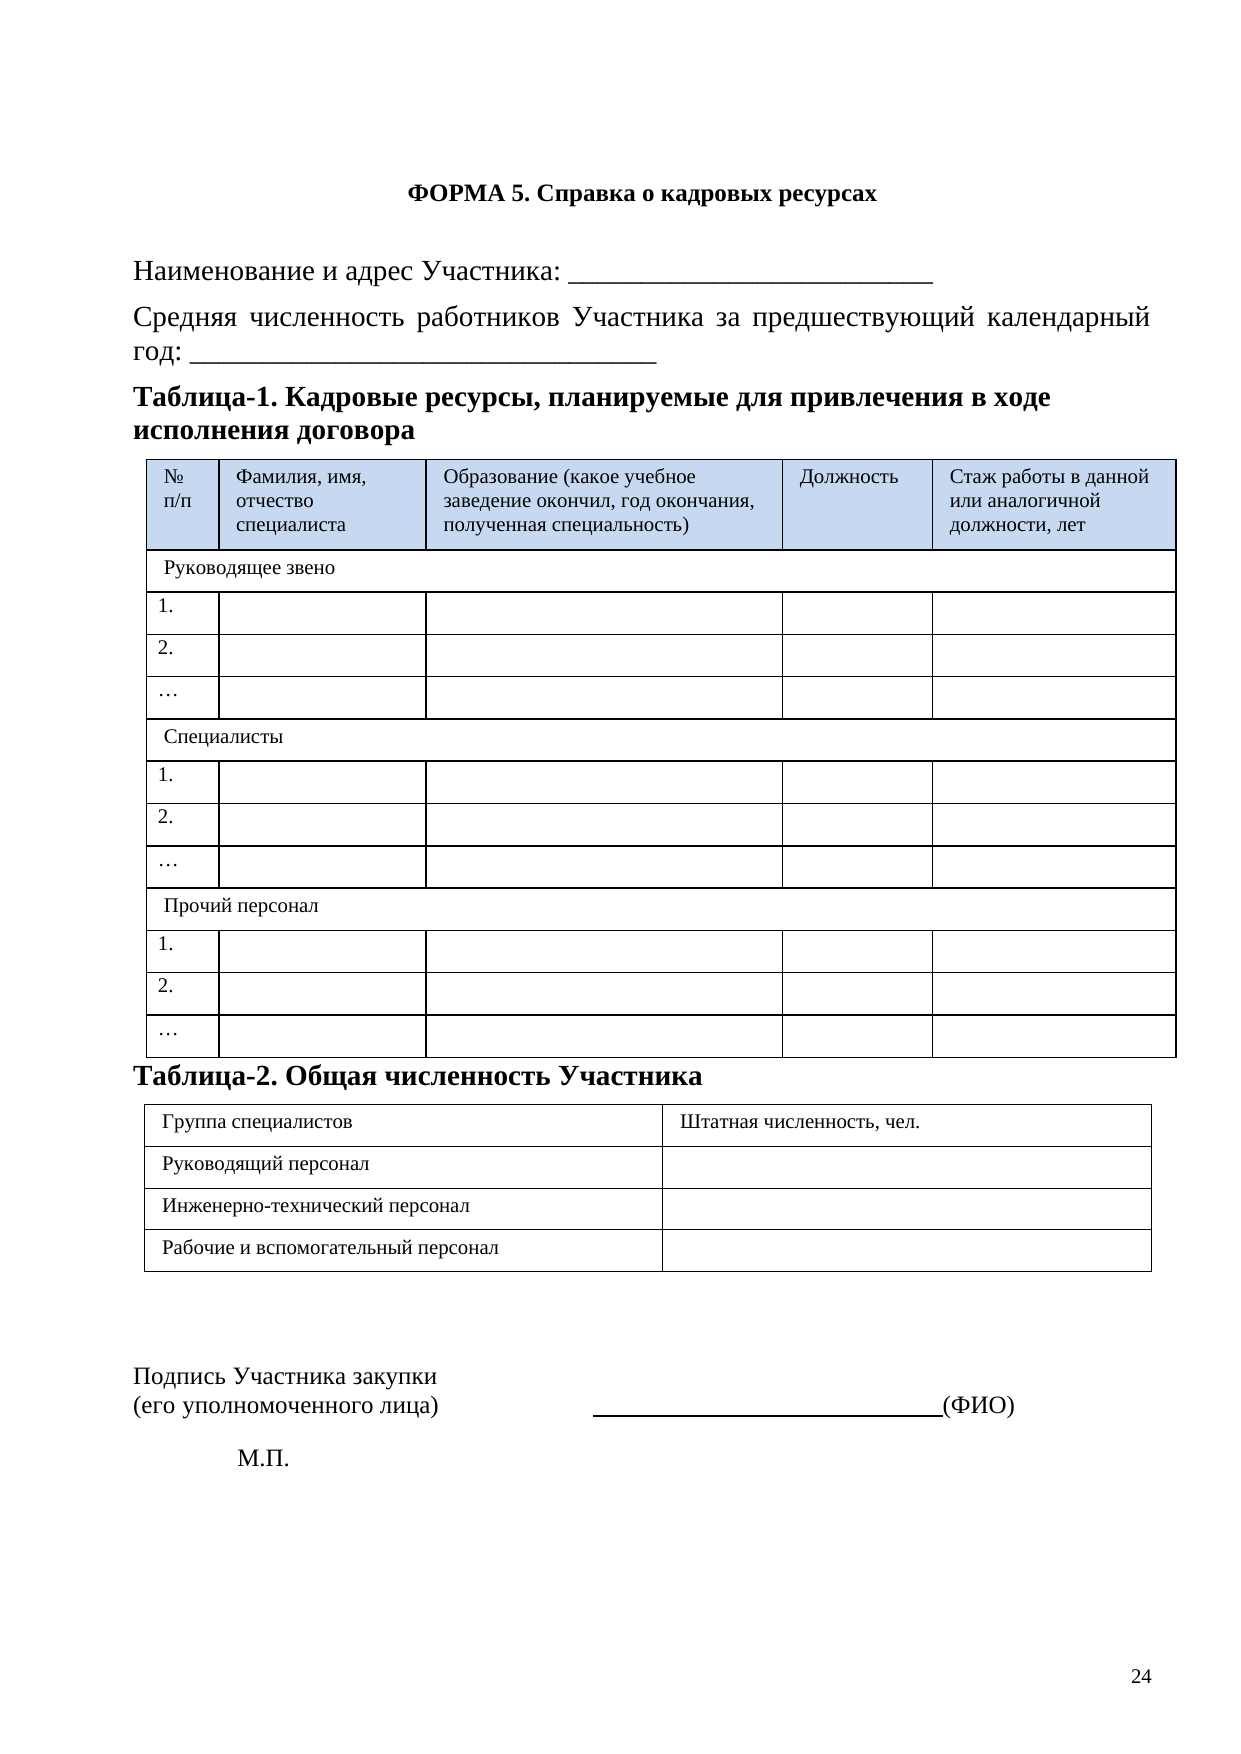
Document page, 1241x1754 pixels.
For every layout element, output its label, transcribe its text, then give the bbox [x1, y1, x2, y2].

table_cell [783, 635, 932, 676]
table_cell [427, 635, 782, 676]
text Наименование и адрес Участника: _________________________ [133, 253, 1152, 287]
table_cell Специалисты [147, 720, 1175, 760]
text М.П. [237, 1443, 1154, 1472]
table_cell [220, 973, 425, 1014]
table_cell [220, 593, 425, 633]
table_cell … [147, 677, 218, 718]
table_cell … [147, 847, 218, 887]
table_header № п/п [147, 460, 218, 549]
table_cell [663, 1147, 1151, 1188]
text Таблица-2. Общая численность Участника [133, 1058, 1152, 1092]
table_cell [220, 1016, 425, 1056]
table_cell [147, 804, 218, 845]
table_cell Прочий персонал [147, 889, 1175, 929]
table_cell [783, 973, 932, 1014]
table_cell [933, 847, 1175, 887]
table_cell [147, 931, 218, 972]
table_cell Руководящее звено [147, 551, 1175, 591]
table_cell Инженерно-технический персонал [145, 1189, 662, 1229]
table_cell [933, 1016, 1175, 1056]
table_cell [783, 593, 932, 633]
text (его уполномоченного лица) (ФИО) [133, 1390, 1159, 1419]
table_cell [147, 973, 218, 1014]
table_cell [933, 677, 1175, 718]
table_header Штатная численность, чел. [663, 1105, 1151, 1146]
table_cell [427, 762, 782, 803]
table_cell [933, 635, 1175, 676]
table_header Стаж работы в данной или аналогичной должности, лет [933, 460, 1175, 549]
table_header Фамилия, имя, отчество специалиста [220, 460, 425, 549]
table_cell [783, 847, 932, 887]
table_cell [933, 762, 1175, 803]
table_cell [933, 804, 1175, 845]
table_header Образование (какое учебное заведение окончил, год окончания, полученная специальность) [427, 460, 782, 549]
table_cell [933, 931, 1175, 972]
table_cell [783, 931, 932, 972]
table_cell Руководящий персонал [145, 1147, 662, 1188]
table_cell [220, 677, 425, 718]
text Средняя численность работников Участника за предшествующий календарный год: ________________________________ [133, 299, 1152, 366]
table_cell [427, 677, 782, 718]
table_cell … [147, 1016, 218, 1056]
table_cell [663, 1230, 1151, 1271]
table_cell [427, 973, 782, 1014]
table_cell [933, 973, 1175, 1014]
table_cell [427, 1016, 782, 1056]
table_cell [933, 593, 1175, 633]
table_cell [663, 1189, 1151, 1229]
text Таблица-1. Кадровые ресурсы, планируемые для привлечения в ходе исполнения договора [133, 379, 1152, 446]
table_cell [783, 804, 932, 845]
table_cell Рабочие и вспомогательный персонал [145, 1230, 662, 1271]
table_cell [427, 931, 782, 972]
table_cell [220, 804, 425, 845]
table_cell [220, 635, 425, 676]
table_cell [427, 804, 782, 845]
table_cell [783, 677, 932, 718]
table_cell [147, 635, 218, 676]
table_cell [783, 762, 932, 803]
table_cell [427, 593, 782, 633]
text ФОРМА 5. Справка о кадровых ресурсах [133, 178, 1152, 207]
table_cell [147, 593, 218, 633]
table_cell [783, 1016, 932, 1056]
text Подпись Участника закупки [133, 1361, 1158, 1390]
table_cell [220, 931, 425, 972]
table_header Группа специалистов [145, 1105, 662, 1146]
table_cell [220, 762, 425, 803]
table_cell [427, 847, 782, 887]
table_header Должность [783, 460, 932, 549]
table_cell [147, 762, 218, 803]
table_cell [220, 847, 425, 887]
